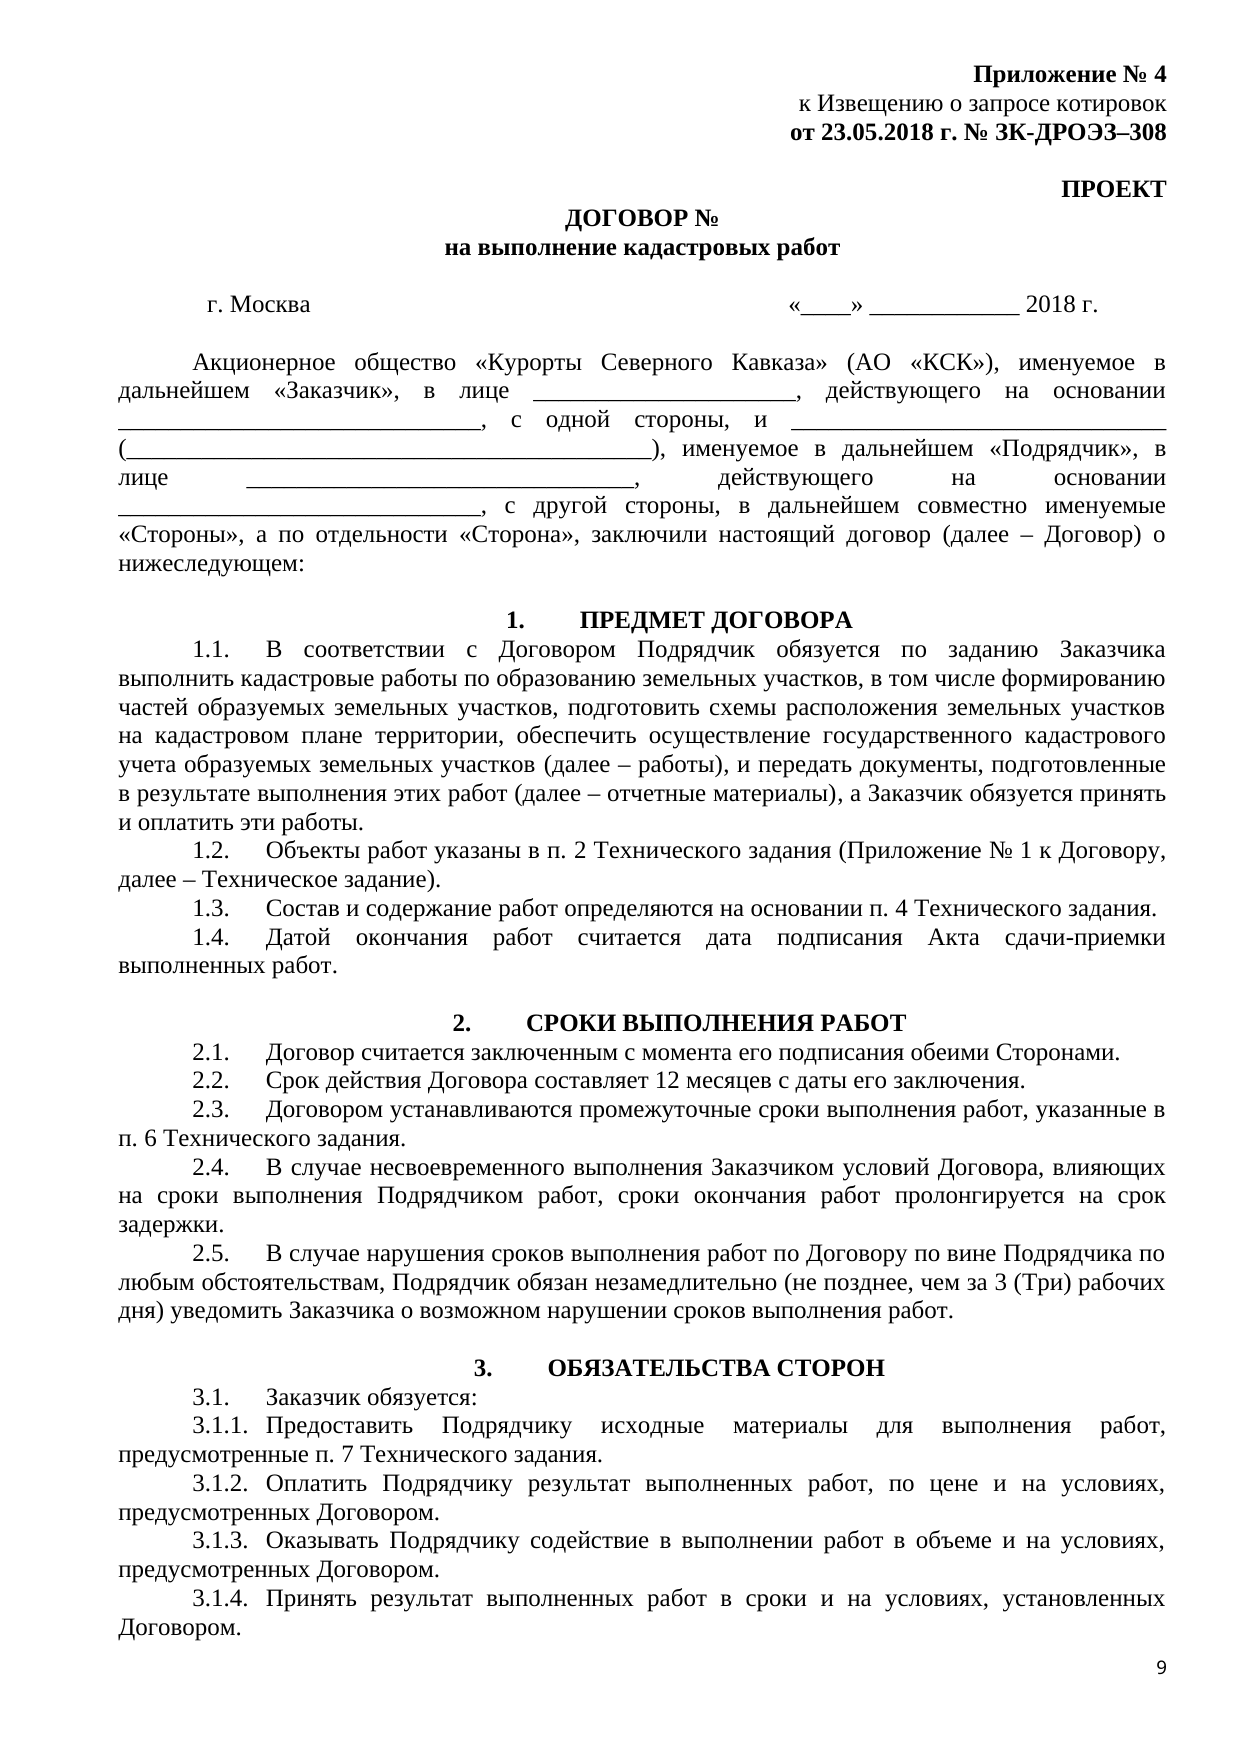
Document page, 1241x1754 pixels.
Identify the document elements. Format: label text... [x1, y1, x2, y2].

text ПРОЕКТ [118, 174, 1167, 203]
list Заказчик обязуется: [118, 1382, 1167, 1410]
list Предоставить Подрядчику исходные материалы для выполнения работ, предусмотренные п. 7 Технического задания. [118, 1410, 1167, 1468]
text на выполнение кадастровых работ [118, 232, 1167, 260]
text к Извещению о запросе котировок [708, 88, 1167, 117]
text Акционерное общество «Курорты Северного Кавказа» (АО «КСК»), именуемое в дальнейшем «Заказчик», в лице _____________________, действующего на основании _____________________________, с одной стороны, и ______________________________ (__________________________________________), именуемое в дальнейшем «Подрядчик», в лице _______________________________, действующего на основании _____________________________, с другой стороны, в дальнейшем совместно именуемые «Стороны», а по отдельности «Сторона», заключили настоящий договор (далее – Договор) о нижеследующем: [118, 347, 1167, 577]
list Срок действия Договора составляет 12 месяцев с даты его заключения. [118, 1065, 1167, 1094]
list Состав и содержание работ определяются на основании п. 4 Технического задания. [118, 893, 1167, 922]
list В соответствии с Договором Подрядчик обязуется по заданию Заказчика выполнить кадастровые работы по образованию земельных участков, в том числе формированию частей образуемых земельных участков, подготовить схемы расположения земельных участков на кадастровом плане территории, обеспечить осуществление государственного кадастрового учета образуемых земельных участков (далее – работы), и передать документы, подготовленные в результате выполнения этих работ (далее – отчетные материалы), а Заказчик обязуется принять и оплатить эти работы. [118, 634, 1167, 835]
list Датой окончания работ считается дата подписания Акта сдачи-приемки выполненных работ. [118, 922, 1167, 979]
list В случае несвоевременного выполнения Заказчиком условий Договора, влияющих на сроки выполнения Подрядчиком работ, сроки окончания работ пролонгируется на срок задержки. [118, 1152, 1167, 1238]
list Принять результат выполненных работ в сроки и на условиях, установленных Договором. [118, 1583, 1167, 1640]
list Оплатить Подрядчику результат выполненных работ, по цене и на условиях, предусмотренных Договором. [118, 1468, 1167, 1525]
list ОБЯЗАТЕЛЬСТВА СТОРОН [118, 1353, 1167, 1382]
text Приложение № 4 [118, 59, 1167, 88]
list Объекты работ указаны в п. 2 Технического задания (Приложение № 1 к Договору, далее – Техническое задание). [118, 835, 1167, 893]
list Оказывать Подрядчику содействие в выполнении работ в объеме и на условиях, предусмотренных Договором. [118, 1525, 1167, 1583]
list ПРЕДМЕТ ДОГОВОРА [118, 605, 1167, 634]
list Договором устанавливаются промежуточные сроки выполнения работ, указанные в п. 6 Технического задания. [118, 1094, 1167, 1152]
list СРОКИ ВЫПОЛНЕНИЯ РАБОТ [118, 1008, 1167, 1037]
text г. Москва «____» ____________ 2018 г. [118, 289, 1167, 318]
list Договор считается заключенным с момента его подписания обеими Сторонами. [118, 1037, 1167, 1065]
text ДОГОВОР № [118, 203, 1167, 232]
text от 23.05.2018 г. № ЗК-ДРОЭЗ–308 [708, 117, 1167, 145]
list В случае нарушения сроков выполнения работ по Договору по вине Подрядчика по любым обстоятельствам, Подрядчик обязан незамедлительно (не позднее, чем за 3 (Три) рабочих дня) уведомить Заказчика о возможном нарушении сроков выполнения работ. [118, 1238, 1167, 1324]
